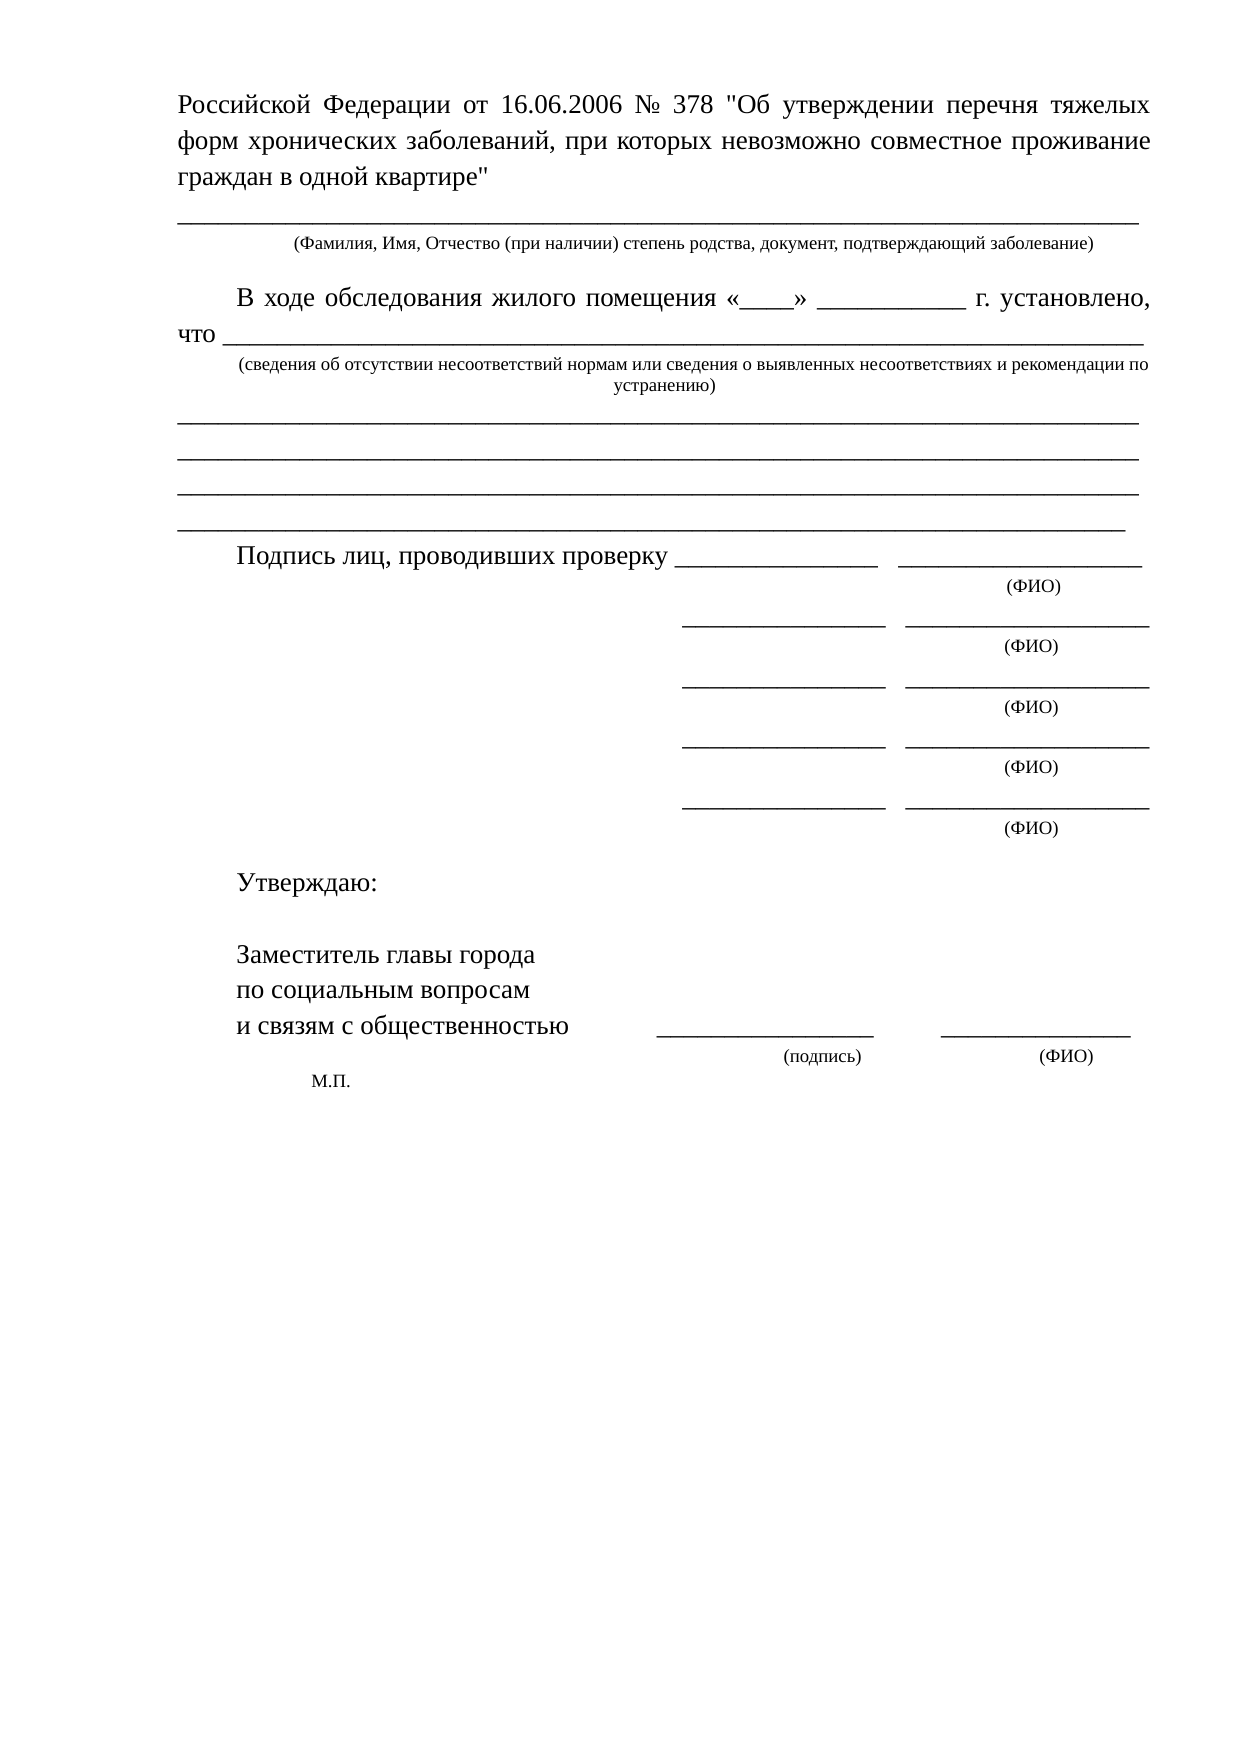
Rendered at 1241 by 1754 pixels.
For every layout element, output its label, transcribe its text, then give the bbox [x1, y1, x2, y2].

text _______________ __________________ [177, 660, 1152, 691]
text М.П. [177, 1070, 1152, 1091]
text ___________________________________________________________________________________________________________________________________________________________________________________________________________________________________________________________________________________________ [177, 396, 1152, 534]
text _______________________________________________________________________ [177, 196, 1152, 227]
text (ФИО) [177, 574, 1152, 596]
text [177, 89, 1152, 191]
text Подпись лиц, проводивших проверку _______________ __________________ [177, 539, 1152, 570]
text (ФИО) [177, 696, 1152, 717]
text Заместитель главы города [177, 938, 1152, 969]
text (ФИО) [177, 817, 1152, 838]
text (Фамилия, Имя, Отчество (при наличии) степень родства, документ, подтверждающий заболевание) [177, 232, 1152, 253]
text _______________ __________________ [177, 720, 1152, 752]
text и связям с общественностью ________________ ______________ [177, 1009, 1152, 1040]
text _______________ __________________ [177, 599, 1152, 631]
text Утверждаю: [177, 866, 1152, 897]
text В ходе обследования жилого помещения «____» ___________ г. установлено, что ____________________________________________________________________ [177, 281, 1152, 348]
text (ФИО) [177, 635, 1152, 657]
text по социальным вопросам [177, 973, 1152, 1004]
text (ФИО) [177, 756, 1152, 778]
text _______________ __________________ [177, 781, 1152, 812]
text (подпись) (ФИО) [177, 1045, 1152, 1066]
text (сведения об отсутствии несоответствий нормам или сведения о выявленных несоответствиях и рекомендации по устранению) [177, 353, 1152, 396]
